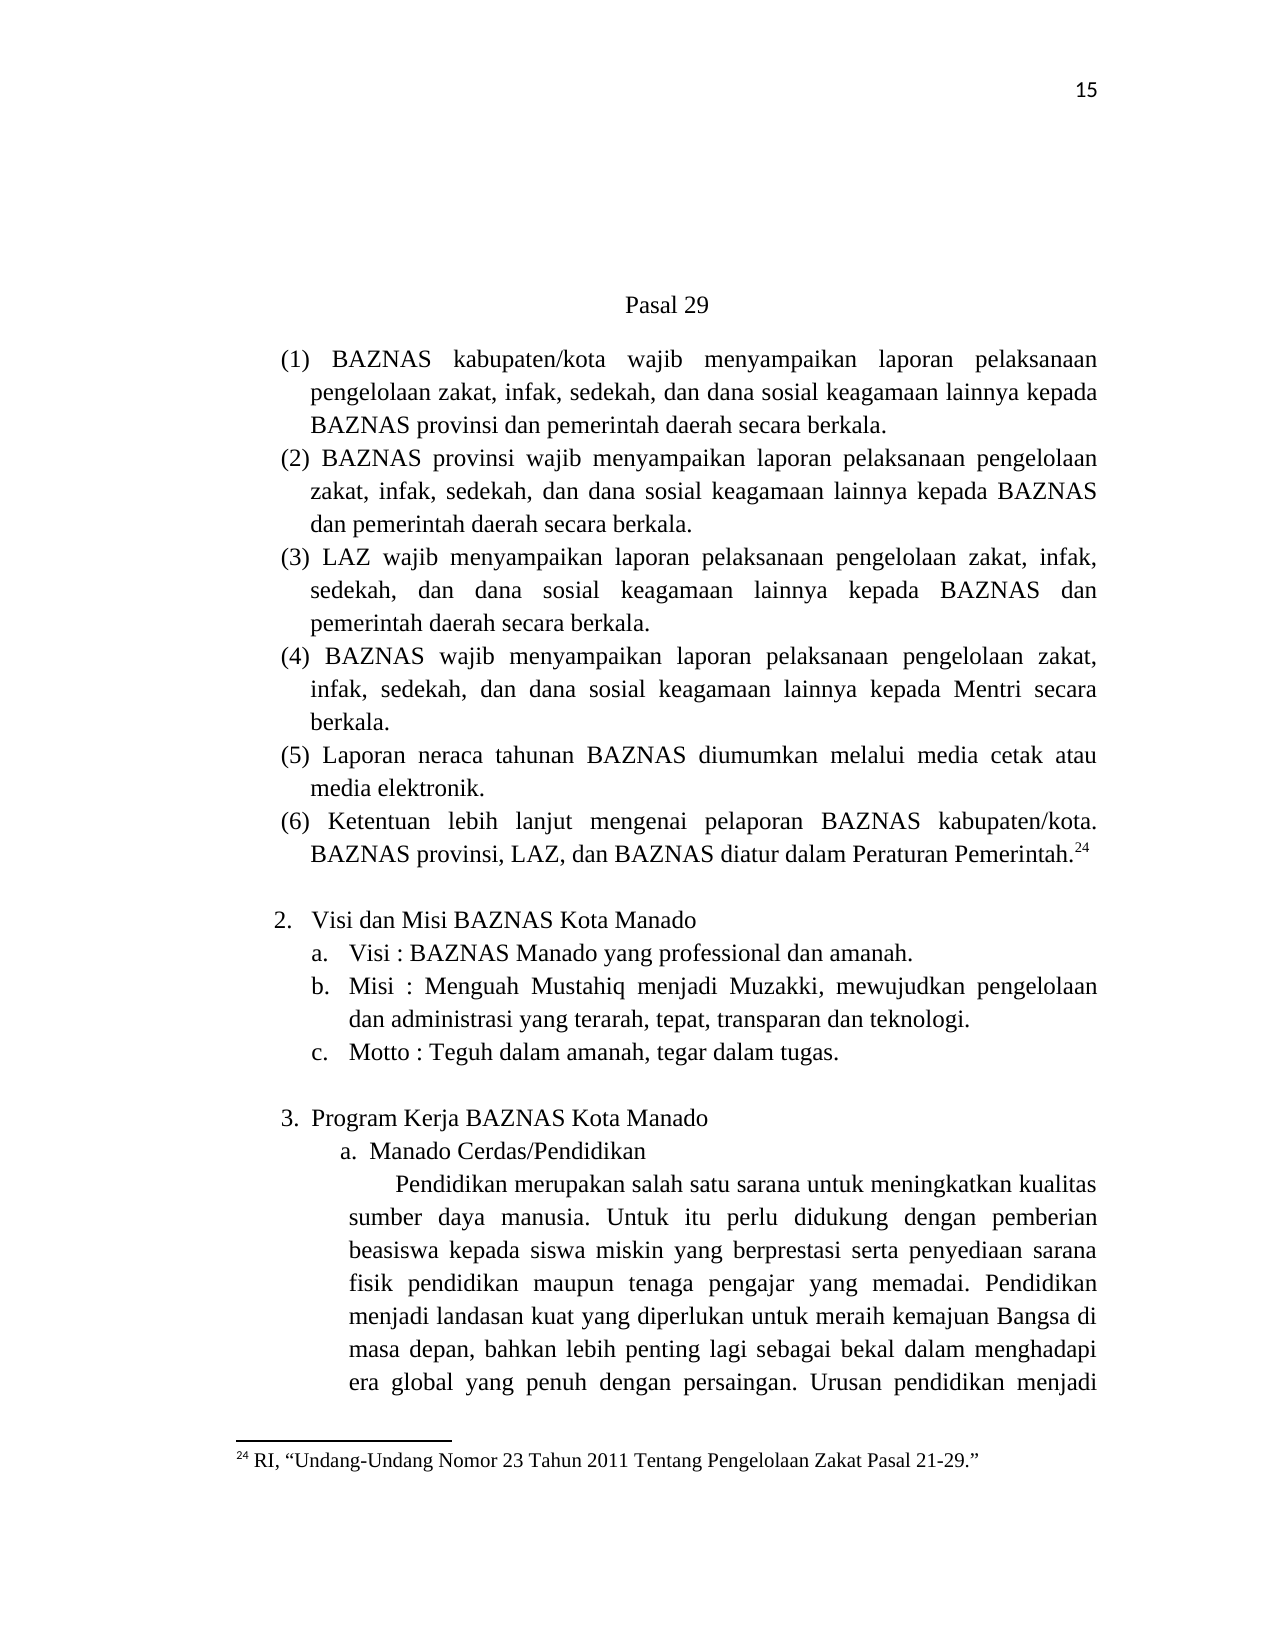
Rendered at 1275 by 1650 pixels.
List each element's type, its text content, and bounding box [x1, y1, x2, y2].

list BAZNAS wajib menyampaikan laporan pelaksanaan pengelolaan zakat, infak, sedekah, dan dana sosial keagamaan lainnya kepada Mentri secara berkala. [281, 641, 1098, 736]
text Pasal 29 [236, 290, 1098, 318]
list BAZNAS provinsi wajib menyampaikan laporan pelaksanaan pengelolaan zakat, infak, sedekah, dan dana sosial keagamaan lainnya kepada BAZNAS dan pemerintah daerah secara berkala. [281, 443, 1098, 537]
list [348, 1169, 1098, 1396]
list BAZNAS kabupaten/kota wajib menyampaikan laporan pelaksanaan pengelolaan zakat, infak, sedekah, dan dana sosial keagamaan lainnya kepada BAZNAS provinsi dan pemerintah daerah secara berkala. [281, 344, 1098, 438]
list Ketentuan lebih lanjut mengenai pelaporan BAZNAS kabupaten/kota. BAZNAS provinsi, LAZ, dan BAZNAS diatur dalam Peraturan Pemerintah. [281, 806, 1098, 868]
list Manado Cerdas/Pendidikan [340, 1136, 1098, 1165]
list Laporan neraca tahunan BAZNAS diumumkan melalui media cetak atau media elektronik. [281, 740, 1098, 802]
list Visi dan Misi BAZNAS Kota Manado [274, 905, 1098, 934]
list LAZ wajib menyampaikan laporan pelaksanaan pengelolaan zakat, infak, sedekah, dan dana sosial keagamaan lainnya kepada BAZNAS dan pemerintah daerah secara berkala. [281, 542, 1098, 637]
list Motto : Teguh dalam amanah, tegar dalam tugas. [311, 1037, 1098, 1066]
list Program Kerja BAZNAS Kota Manado [281, 1103, 1098, 1132]
list Visi : BAZNAS Manado yang professional dan amanah. [311, 938, 1098, 967]
list Misi : Menguah Mustahiq menjadi Muzakki, mewujudkan pengelolaan dan administrasi yang terarah, tepat, transparan dan teknologi. [311, 971, 1098, 1033]
